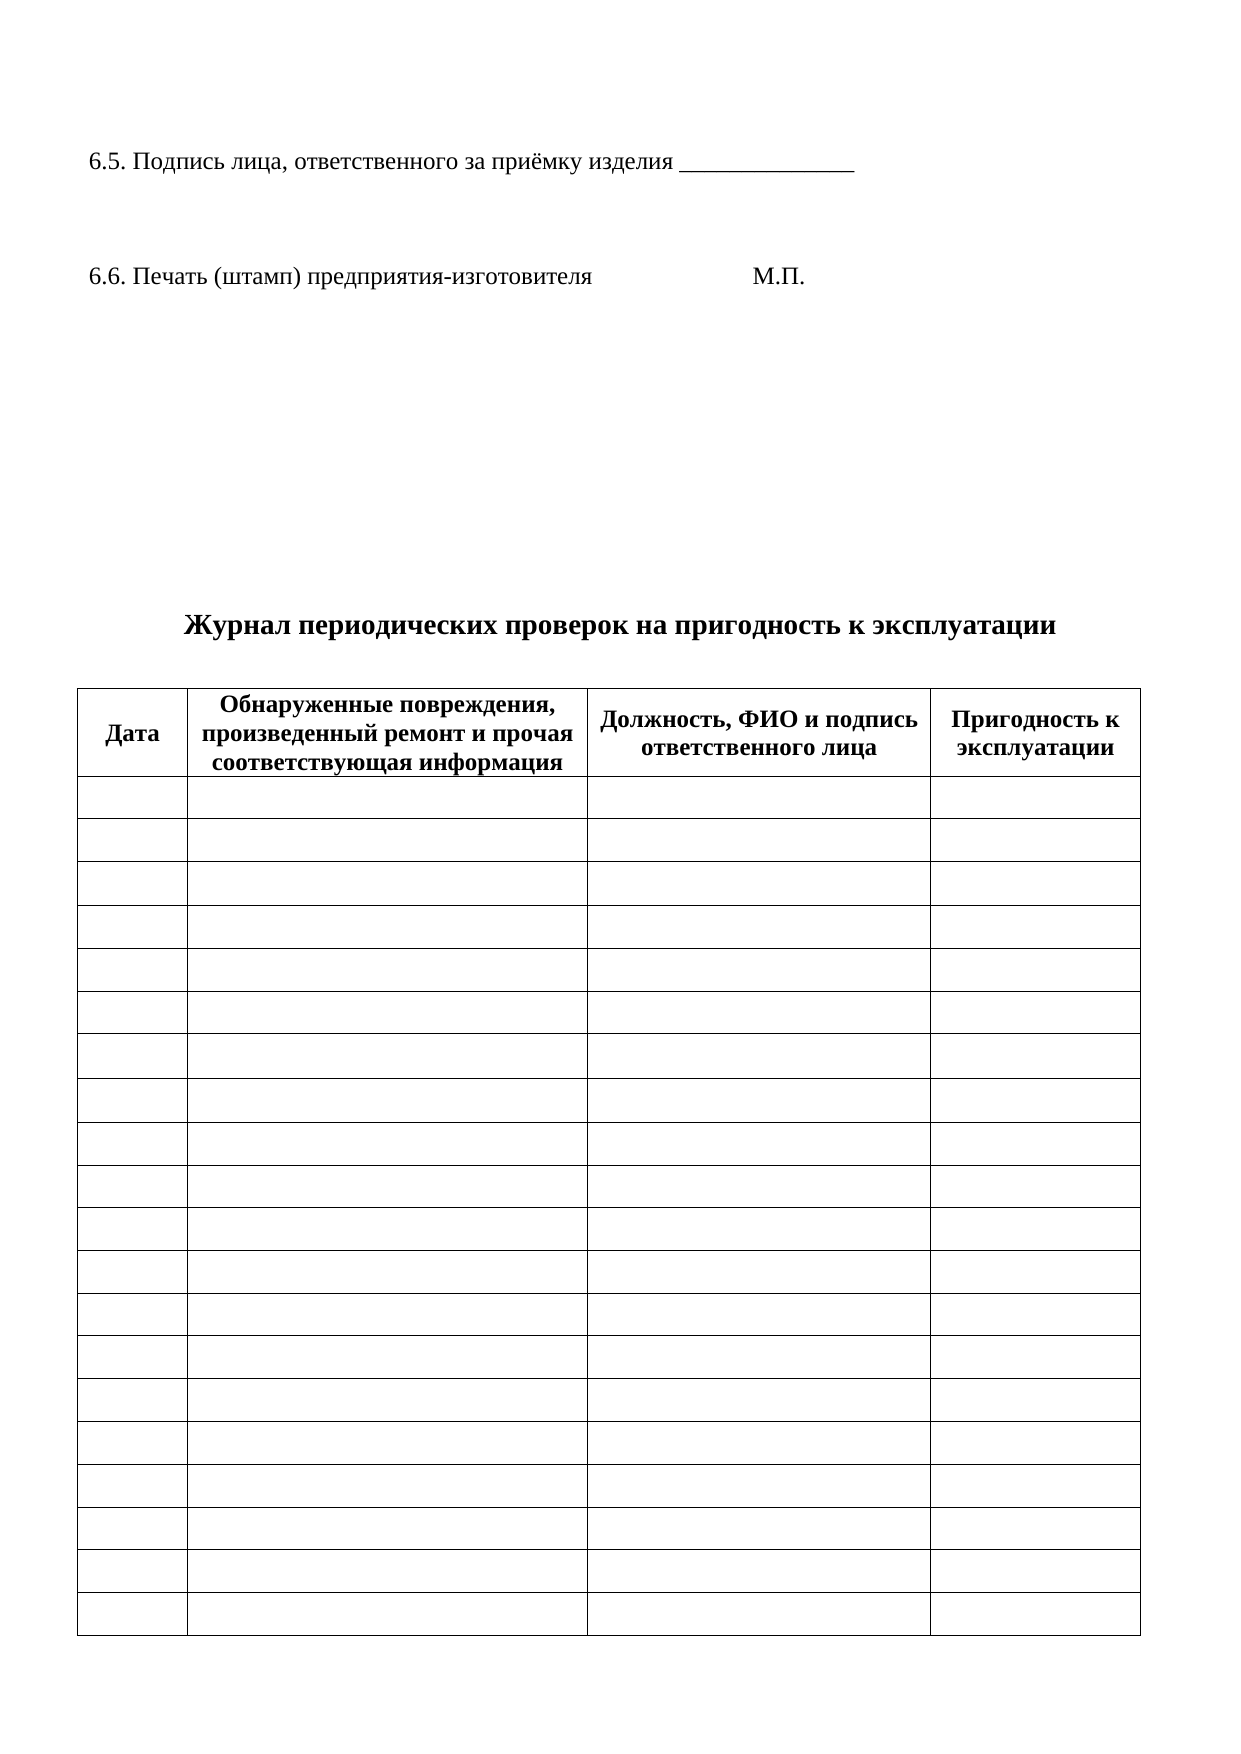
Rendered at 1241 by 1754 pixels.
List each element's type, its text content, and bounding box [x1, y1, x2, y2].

table_cell [78, 1123, 187, 1165]
table_cell [588, 1593, 930, 1635]
table_cell [78, 777, 187, 818]
table_cell [78, 1251, 187, 1292]
table_cell [188, 1294, 587, 1335]
table_cell [188, 862, 587, 904]
text Журнал периодических проверок на пригодность к эксплуатации [89, 607, 1152, 640]
table_cell [588, 992, 930, 1033]
table_header Должность, ФИО и подпись ответственного лица [588, 689, 930, 776]
table_cell [588, 1034, 930, 1078]
table_header Пригодность к эксплуатации [931, 689, 1140, 776]
table_cell [188, 1465, 587, 1507]
table_cell [588, 949, 930, 991]
table_cell [78, 1079, 187, 1122]
table_cell [78, 1508, 187, 1549]
table_cell [188, 777, 587, 818]
table_cell [188, 1593, 587, 1635]
table_cell [188, 906, 587, 947]
table_cell [931, 1251, 1140, 1292]
table_cell [188, 1508, 587, 1549]
table_cell [931, 1422, 1140, 1464]
table_cell [188, 1034, 587, 1078]
table_cell [931, 1550, 1140, 1592]
table_cell [588, 1336, 930, 1378]
table_cell [931, 1208, 1140, 1250]
table_cell [931, 777, 1140, 818]
table_cell [931, 819, 1140, 861]
table_cell [188, 992, 587, 1033]
table_cell [588, 1422, 930, 1464]
table_cell [588, 1294, 930, 1335]
table_cell [931, 862, 1140, 904]
table_cell [588, 1465, 930, 1507]
table_cell [188, 949, 587, 991]
table_cell [78, 862, 187, 904]
table_cell [188, 1208, 587, 1250]
table_cell [78, 1294, 187, 1335]
table_cell [78, 992, 187, 1033]
table_cell [931, 1593, 1140, 1635]
table_cell [78, 1465, 187, 1507]
table_cell [78, 1422, 187, 1464]
table_cell [188, 1550, 587, 1592]
table_cell [188, 1379, 587, 1421]
table_cell [931, 906, 1140, 947]
table_cell [588, 1166, 930, 1207]
table_cell [931, 1079, 1140, 1122]
table_cell [931, 949, 1140, 991]
table_cell [78, 1034, 187, 1078]
table_cell [588, 1379, 930, 1421]
table_cell [931, 1336, 1140, 1378]
text 6.6. Печать (штамп) предприятия-изготовителя М.П. [89, 261, 1152, 290]
text 6.5. Подпись лица, ответственного за приёмку изделия ______________ [89, 146, 1152, 175]
table_cell [78, 906, 187, 947]
table_cell [588, 1508, 930, 1549]
table_cell [588, 1123, 930, 1165]
table_cell [588, 862, 930, 904]
table_cell [188, 1422, 587, 1464]
table_cell [588, 1079, 930, 1122]
table_cell [931, 1294, 1140, 1335]
table_cell [931, 992, 1140, 1033]
table_cell [588, 1251, 930, 1292]
table_cell [188, 1079, 587, 1122]
table_cell [931, 1508, 1140, 1549]
table_cell [78, 1550, 187, 1592]
table_cell [78, 1208, 187, 1250]
table_cell [588, 1550, 930, 1592]
table_cell [188, 1251, 587, 1292]
table_cell [588, 1208, 930, 1250]
table_cell [588, 777, 930, 818]
table_cell [78, 1166, 187, 1207]
table_cell [78, 1336, 187, 1378]
table_header Обнаруженные повреждения, произведенный ремонт и прочая соответствующая информация [188, 689, 587, 776]
table_cell [588, 819, 930, 861]
table_cell [78, 819, 187, 861]
table_cell [588, 906, 930, 947]
table_cell [188, 819, 587, 861]
table_cell [931, 1123, 1140, 1165]
table_cell [931, 1465, 1140, 1507]
table_cell [188, 1123, 587, 1165]
table_cell [78, 949, 187, 991]
table_cell [78, 1379, 187, 1421]
table_cell [78, 1593, 187, 1635]
table_cell [931, 1379, 1140, 1421]
table_cell [931, 1034, 1140, 1078]
table_cell [188, 1166, 587, 1207]
table_cell [931, 1166, 1140, 1207]
table_cell [188, 1336, 587, 1378]
table_header Дата [78, 689, 187, 776]
